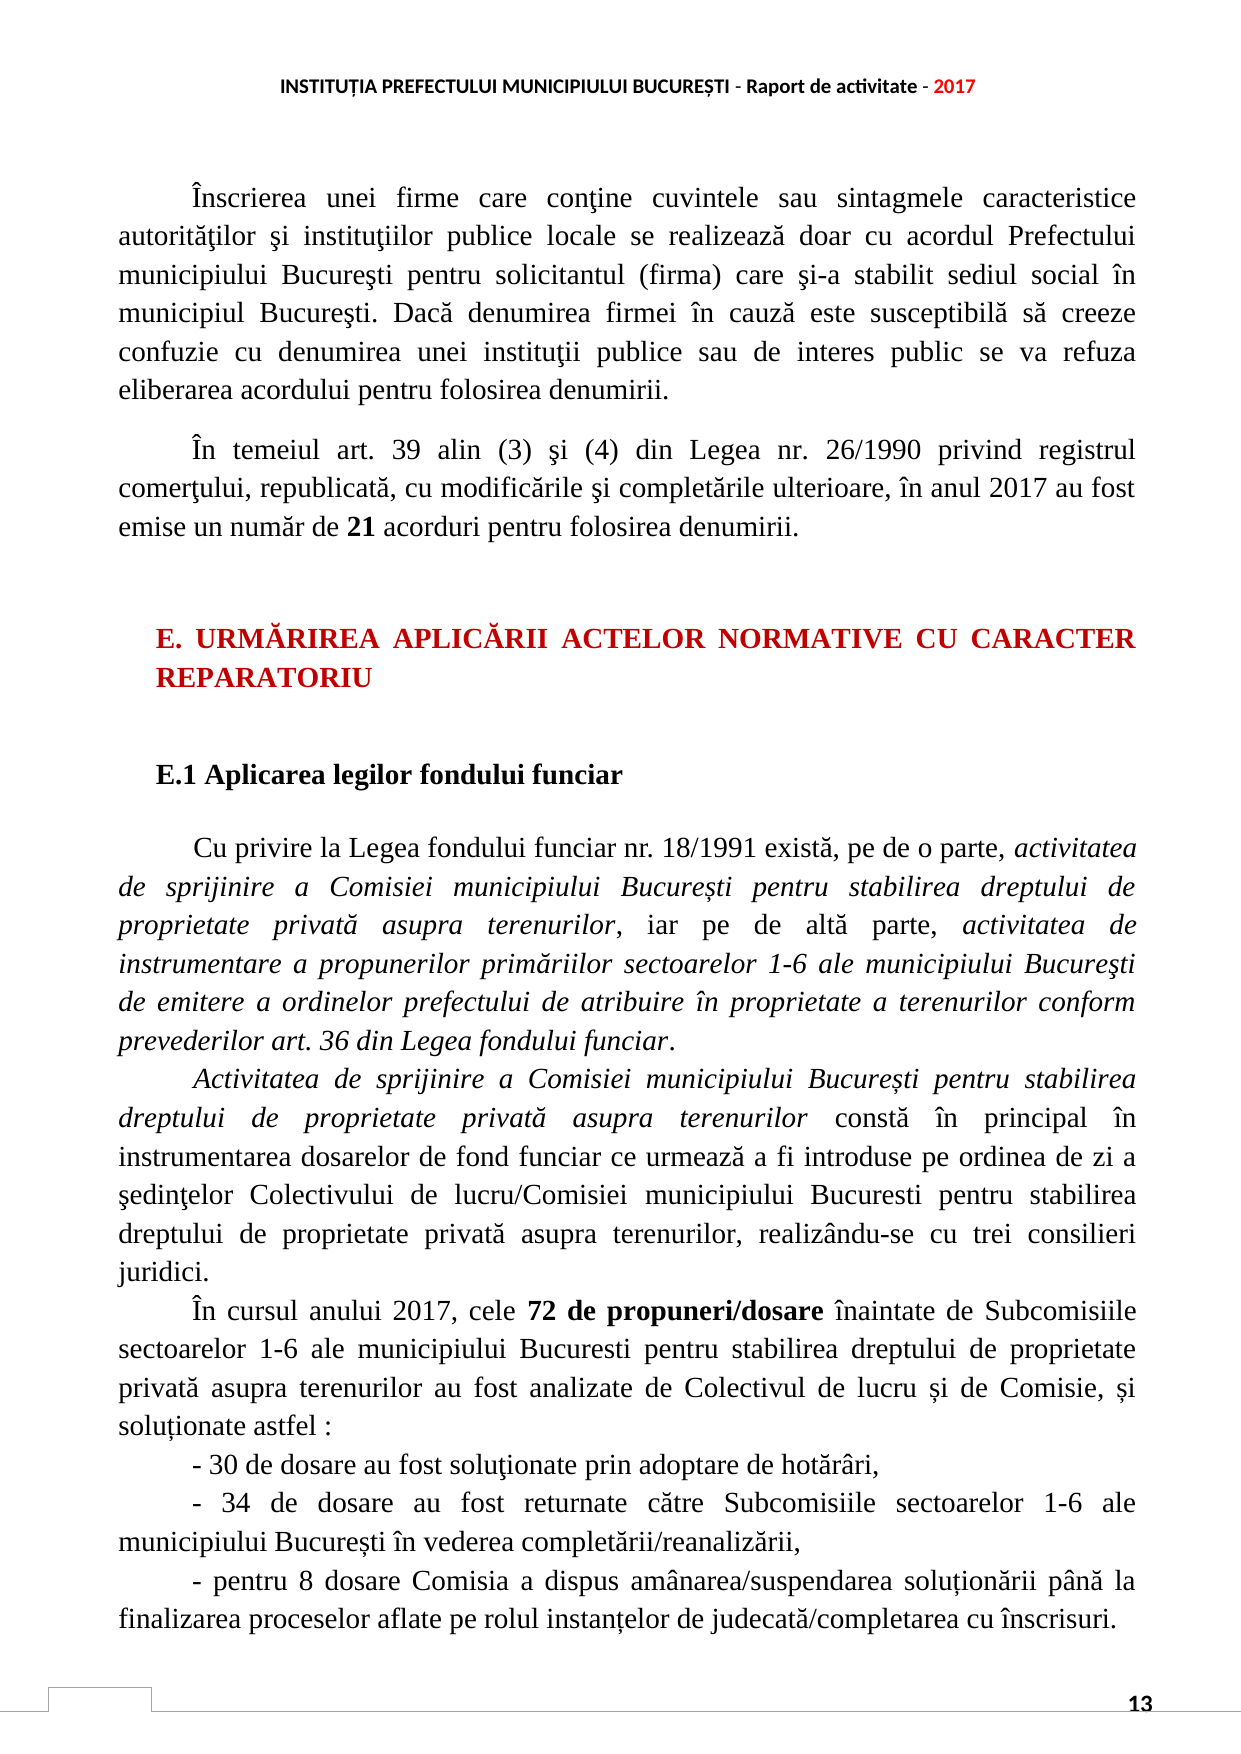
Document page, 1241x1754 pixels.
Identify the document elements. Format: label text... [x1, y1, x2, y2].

text - 34 de dosare au fost returnate către Subcomisiile sectoarelor 1-6 ale municipiului București în vederea completării/reanalizării, [118, 1486, 1137, 1558]
text - 30 de dosare au fost soluţionate prin adoptare de hotărâri, [118, 1447, 1137, 1481]
text Cu privire la Legea fondului funciar nr. 18/1991 există, pe de o parte, activitatea de sprijinire a Comisiei municipiului București pentru stabilirea dreptului de proprietate privată asupra terenurilor, iar pe de altă parte, activitatea de instrumentare a propunerilor primăriilor sectoarelor 1-6 ale municipiului Bucureşti de emitere a ordinelor prefectului de atribuire în proprietate a terenurilor conform prevederilor art. 36 din Legea fondului funciar. [118, 830, 1137, 1057]
text În cursul anului 2017, cele 72 de propuneri/dosare înaintate de Subcomisiile sectoarelor 1-6 ale municipiului Bucuresti pentru stabilirea dreptului de proprietate privată asupra terenurilor au fost analizate de Colectivul de lucru și de Comisie, și soluționate astfel : [118, 1293, 1137, 1442]
text Înscrierea unei firme care conţine cuvintele sau sintagmele caracteristice autorităţilor şi instituţiilor publice locale se realizează doar cu acordul Prefectului municipiului Bucureşti pentru solicitantul (firma) care şi-a stabilit sediul social în municipiul Bucureşti. Dacă denumirea firmei în cauză este susceptibilă să creeze confuzie cu denumirea unei instituţii publice sau de interes public se va refuza eliberarea acordului pentru folosirea denumirii. [118, 180, 1137, 406]
subtitle E. URMĂRIREA APLICĂRII ACTELOR NORMATIVE CU CARACTER REPARATORIU [156, 621, 1137, 693]
text În temeiul art. 39 alin (3) şi (4) din Legea nr. 26/1990 privind registrul comerţului, republicată, cu modificările şi completările ulterioare, în anul 2017 au fost emise un număr de 21 acorduri pentru folosirea denumirii. [118, 432, 1137, 542]
subtitle E.1 Aplicarea legilor fondului funciar [118, 757, 1137, 791]
text - pentru 8 dosare Comisia a dispus amânarea/suspendarea soluționării până la finalizarea proceselor aflate pe rolul instanțelor de judecată/completarea cu înscrisuri. [118, 1563, 1137, 1635]
text Activitatea de sprijinire a Comisiei municipiului București pentru stabilirea dreptului de proprietate privată asupra terenurilor constă în principal în instrumentarea dosarelor de fond funciar ce urmează a fi introduse pe ordinea de zi a şedinţelor Colectivului de lucru/Comisiei municipiului Bucuresti pentru stabilirea dreptului de proprietate privată asupra terenurilor, realizându-se cu trei consilieri juridici. [118, 1062, 1137, 1288]
